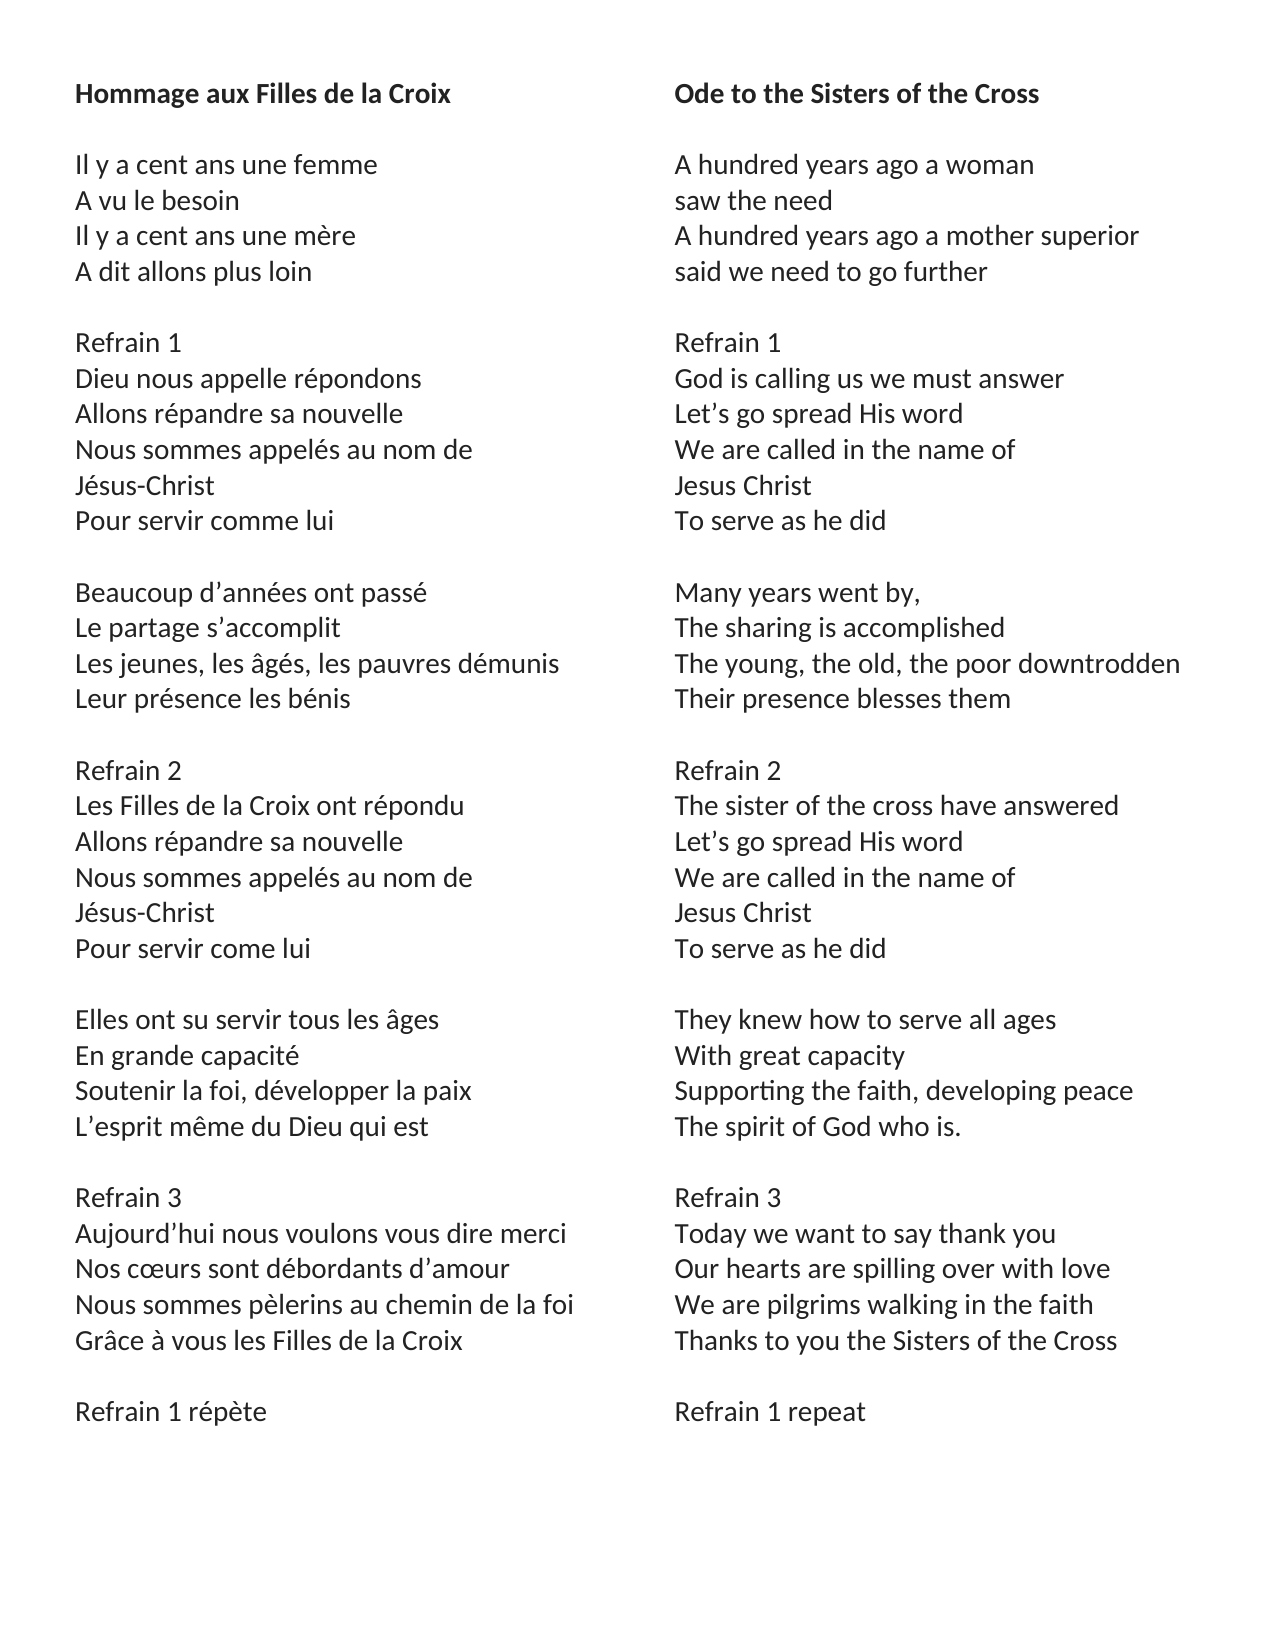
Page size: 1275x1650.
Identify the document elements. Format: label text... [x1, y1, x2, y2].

text Beaucoup d’années ont passé [75, 574, 601, 609]
text Nos cœurs sont débordants d’amour [75, 1251, 601, 1286]
text The sharing is accomplished [674, 609, 1200, 645]
text Nous sommes pèlerins au chemin de la foi [75, 1286, 601, 1322]
text Elles ont su servir tous les âges [75, 1001, 601, 1037]
text Many years went by, [674, 574, 1200, 609]
text Refrain 2 [75, 752, 601, 787]
text They knew how to serve all ages [674, 1001, 1200, 1037]
text The young, the old, the poor downtrodden [674, 645, 1200, 681]
text Their presence blesses them [674, 681, 1200, 716]
text Le partage s’accomplit [75, 609, 601, 645]
text said we need to go further [674, 253, 1200, 289]
text Refrain 3 [75, 1179, 601, 1215]
text Il y a cent ans une mère [75, 217, 601, 253]
text Leur présence les bénis [75, 681, 601, 716]
text The sister of the cross have answered [674, 787, 1200, 823]
text Nous sommes appelés au nom de [75, 859, 601, 894]
text Refrain 2 [674, 752, 1200, 787]
text Nous sommes appelés au nom de [75, 431, 601, 467]
text Pour servir comme lui [75, 502, 601, 538]
text Jesus Christ [674, 467, 1200, 502]
text A hundred years ago a mother superior [674, 217, 1200, 253]
text To serve as he did [674, 502, 1200, 538]
text Refrain 1 répète [75, 1393, 601, 1429]
text Allons répandre sa nouvelle [75, 396, 601, 431]
text Our hearts are spilling over with love [674, 1251, 1200, 1286]
text Let’s go spread His word [674, 823, 1200, 859]
text Thanks to you the Sisters of the Cross [674, 1322, 1200, 1357]
text God is calling us we must answer [674, 360, 1200, 396]
text Pour servir come lui [75, 930, 601, 966]
text Ode to the Sisters of the Cross [674, 75, 1200, 111]
text Les Filles de la Croix ont répondu [75, 787, 601, 823]
text The spirit of God who is. [674, 1108, 1200, 1144]
text Let’s go spread His word [674, 396, 1200, 431]
text Dieu nous appelle répondons [75, 360, 601, 396]
text Aujourd’hui nous voulons vous dire merci [75, 1215, 601, 1251]
text Today we want to say thank you [674, 1215, 1200, 1251]
text Jésus-Christ [75, 467, 601, 502]
text L’esprit même du Dieu qui est [75, 1108, 601, 1144]
text Refrain 1 [674, 324, 1200, 360]
text Jesus Christ [674, 894, 1200, 930]
text Les jeunes, les âgés, les pauvres démunis [75, 645, 601, 681]
text saw the need [674, 182, 1200, 217]
text En grande capacité [75, 1037, 601, 1072]
text Refrain 1 [75, 324, 601, 360]
text Supporting the faith, developing peace [674, 1072, 1200, 1108]
text Refrain 3 [674, 1179, 1200, 1215]
text A vu le besoin [75, 182, 601, 217]
text Soutenir la foi, développer la paix [75, 1072, 601, 1108]
text We are called in the name of [674, 431, 1200, 467]
text Allons répandre sa nouvelle [75, 823, 601, 859]
text Il y a cent ans une femme [75, 146, 601, 182]
text Hommage aux Filles de la Croix [75, 75, 601, 111]
text Refrain 1 repeat [674, 1393, 1200, 1429]
text Jésus-Christ [75, 894, 601, 930]
text We are called in the name of [674, 859, 1200, 894]
text A dit allons plus loin [75, 253, 601, 289]
text A hundred years ago a woman [674, 146, 1200, 182]
text With great capacity [674, 1037, 1200, 1072]
text We are pilgrims walking in the faith [674, 1286, 1200, 1322]
text To serve as he did [674, 930, 1200, 966]
text Grâce à vous les Filles de la Croix [75, 1322, 601, 1357]
